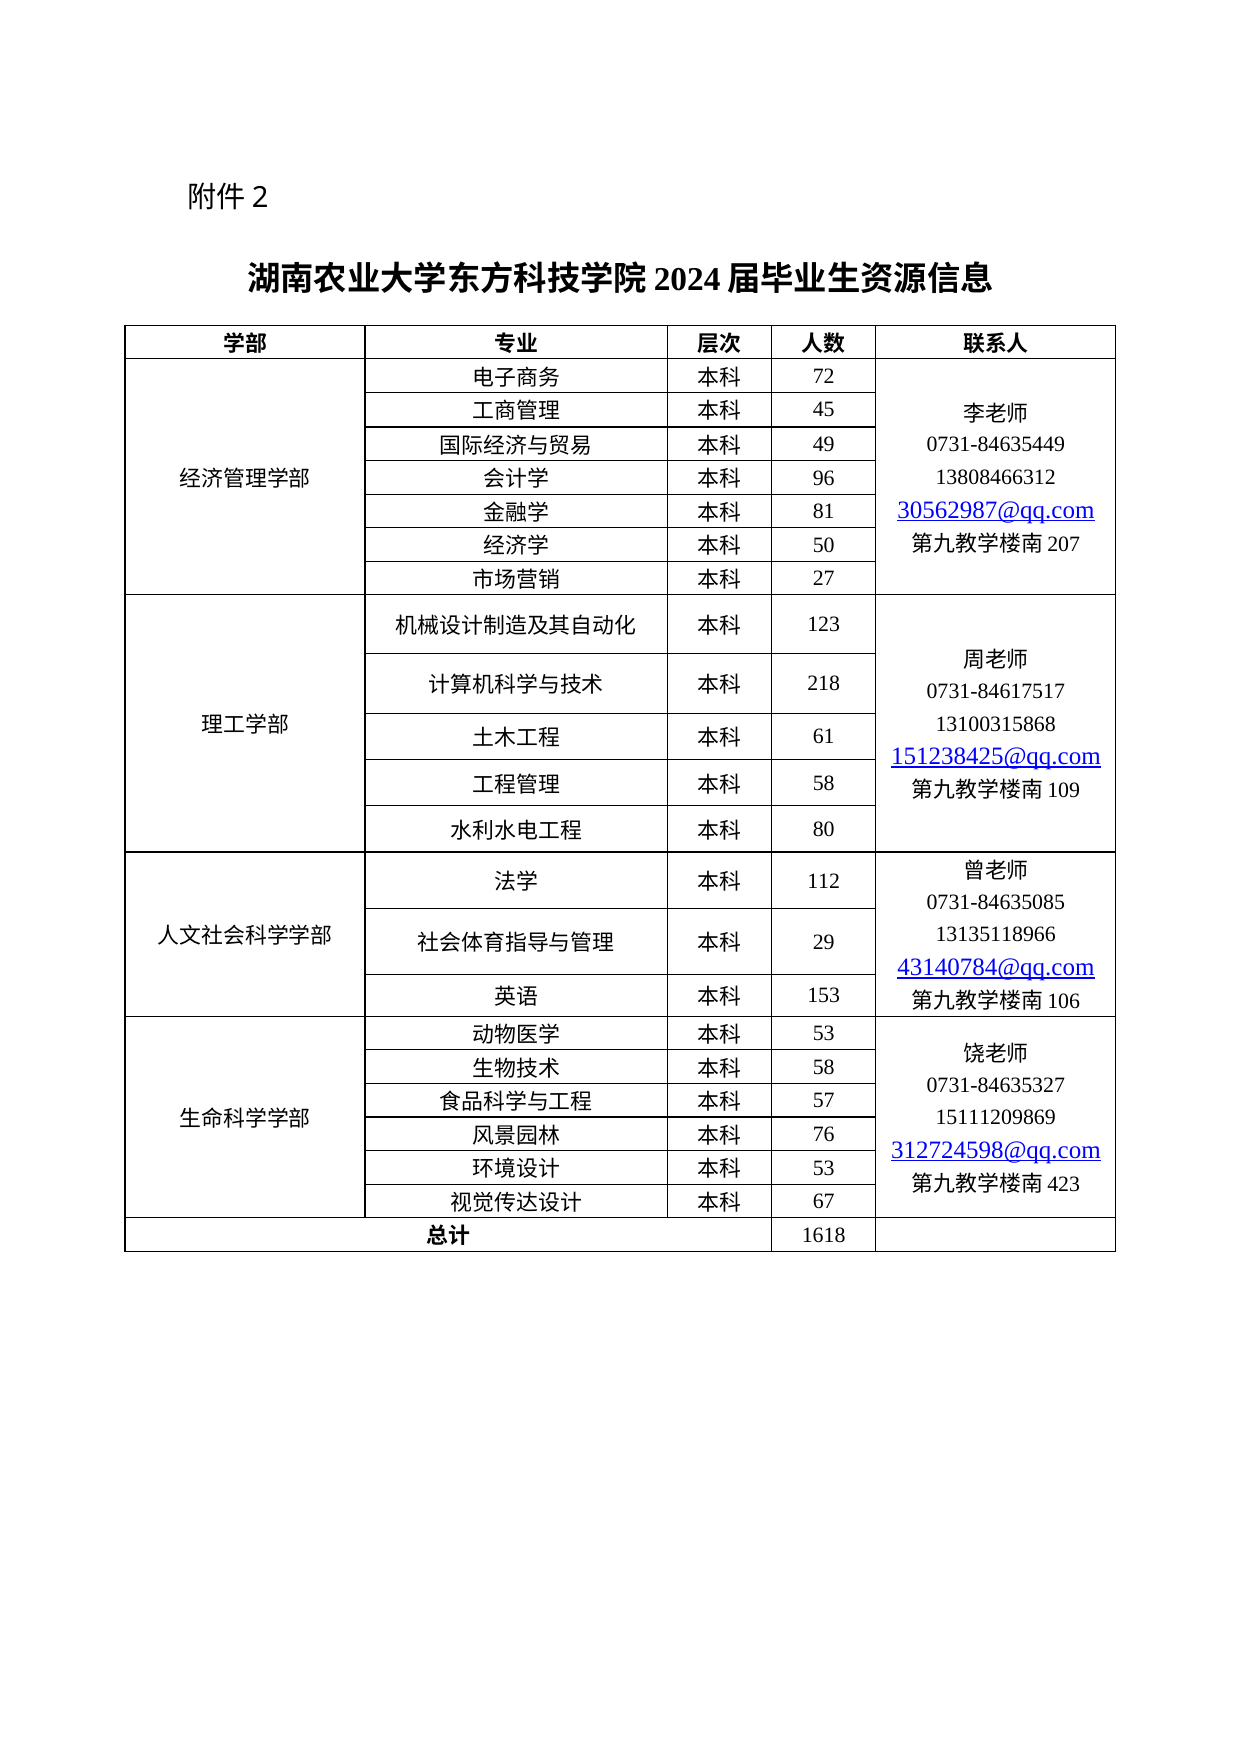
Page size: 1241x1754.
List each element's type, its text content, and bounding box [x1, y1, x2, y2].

table_cell 土木工程 [366, 714, 667, 759]
table_cell 96 [772, 461, 875, 493]
table_cell 食品科学与工程 [366, 1084, 667, 1116]
table_cell 本科 [668, 359, 771, 392]
table_cell 50 [772, 528, 875, 561]
table_cell 金融学 [366, 495, 667, 527]
text 附件2 [187, 162, 1053, 227]
table_cell 61 [772, 714, 875, 759]
table_cell 曾老师 0731-84635085 13135118966 43140784@qq.com 第九教学楼南106 [876, 853, 1115, 1016]
table_cell 80 [772, 806, 875, 851]
table_cell 本科 [668, 528, 771, 561]
table_header 联系人 [876, 326, 1115, 358]
table_cell 45 [772, 393, 875, 426]
table_cell 58 [772, 1050, 875, 1083]
table_cell 经济管理学部 [126, 359, 364, 594]
table_cell 工商管理 [366, 393, 667, 426]
table_cell 人文社会科学学部 [126, 853, 364, 1016]
table_cell 72 [772, 359, 875, 392]
table_cell 经济学 [366, 528, 667, 561]
table_cell 本科 [668, 393, 771, 426]
table_cell 27 [772, 562, 875, 594]
table_cell [876, 1218, 1115, 1251]
table_cell 76 [772, 1118, 875, 1150]
table_header 层次 [668, 326, 771, 358]
table_cell 李老师 0731-84635449 13808466312 30562987@qq.com 第九教学楼南207 [876, 359, 1115, 594]
table_cell 本科 [668, 1185, 771, 1217]
table_cell 计算机科学与技术 [366, 654, 667, 712]
table_cell 动物医学 [366, 1017, 667, 1049]
table_cell 英语 [366, 975, 667, 1016]
table_cell 53 [772, 1151, 875, 1183]
table_cell 本科 [668, 975, 771, 1016]
table_cell 周老师 0731-84617517 13100315868 151238425@qq.com 第九教学楼南109 [876, 595, 1115, 851]
table_cell 本科 [668, 760, 771, 805]
table_cell 工程管理 [366, 760, 667, 805]
table_cell 国际经济与贸易 [366, 428, 667, 460]
table_cell 81 [772, 495, 875, 527]
table_cell 生命科学学部 [126, 1017, 364, 1217]
table_cell 29 [772, 909, 875, 973]
table_cell 饶老师 0731-84635327 15111209869 312724598@qq.com 第九教学楼南423 [876, 1017, 1115, 1217]
table_cell 本科 [668, 714, 771, 759]
table_cell 本科 [668, 909, 771, 973]
table_cell 本科 [668, 853, 771, 908]
table_cell 本科 [668, 1151, 771, 1183]
table_header 学部 [126, 326, 364, 358]
table_cell 1618 [772, 1218, 875, 1251]
text 湖南农业大学东方科技学院2024届毕业生资源信息 [187, 243, 1053, 308]
table_cell 本科 [668, 1118, 771, 1150]
table_cell 电子商务 [366, 359, 667, 392]
table_cell 218 [772, 654, 875, 712]
table_cell 153 [772, 975, 875, 1016]
table_cell 总计 [126, 1218, 771, 1251]
table_cell 环境设计 [366, 1151, 667, 1183]
table_cell 58 [772, 760, 875, 805]
table_cell 社会体育指导与管理 [366, 909, 667, 973]
table_cell 本科 [668, 654, 771, 712]
table_cell 理工学部 [126, 595, 364, 851]
table_header 专业 [366, 326, 667, 358]
table_cell 机械设计制造及其自动化 [366, 595, 667, 652]
table_cell 67 [772, 1185, 875, 1217]
table_cell 法学 [366, 853, 667, 908]
table_cell 本科 [668, 806, 771, 851]
table_cell 会计学 [366, 461, 667, 493]
table_cell 本科 [668, 428, 771, 460]
table_cell 本科 [668, 495, 771, 527]
table_cell 视觉传达设计 [366, 1185, 667, 1217]
table_cell 57 [772, 1084, 875, 1116]
table_cell 112 [772, 853, 875, 908]
table_cell 水利水电工程 [366, 806, 667, 851]
table_cell 本科 [668, 1017, 771, 1049]
table_cell 53 [772, 1017, 875, 1049]
table_cell 本科 [668, 1084, 771, 1116]
table_cell 市场营销 [366, 562, 667, 594]
table_header 人数 [772, 326, 875, 358]
table_cell 本科 [668, 562, 771, 594]
table_cell 本科 [668, 461, 771, 493]
table_cell 49 [772, 428, 875, 460]
table_cell 本科 [668, 595, 771, 652]
table_cell 生物技术 [366, 1050, 667, 1083]
table_cell 风景园林 [366, 1118, 667, 1150]
table_cell 本科 [668, 1050, 771, 1083]
table_cell 123 [772, 595, 875, 652]
